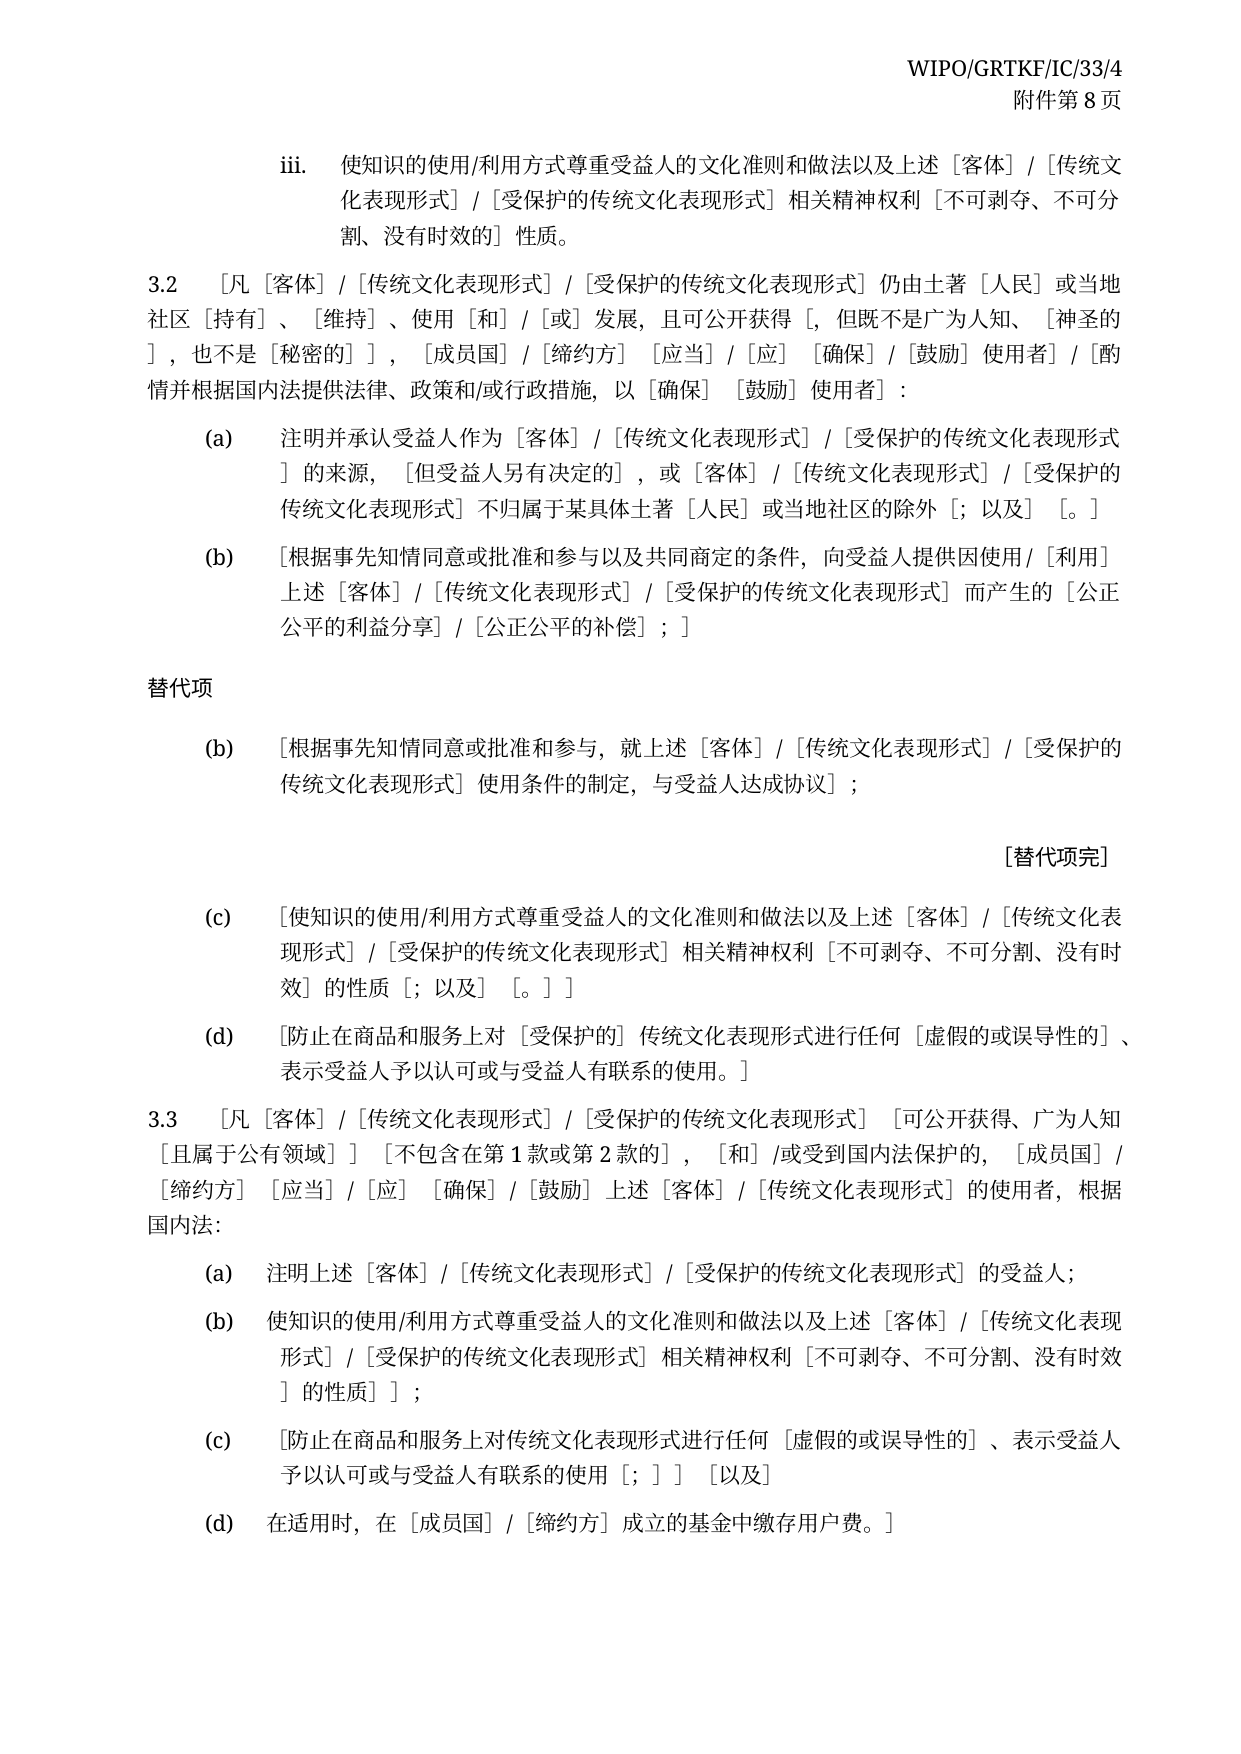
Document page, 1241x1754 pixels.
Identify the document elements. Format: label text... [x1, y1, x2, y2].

text (c) ［防止在商品和服务上对传统文化表现形式进行任何［虚假的或误导性的］、表示受益人予以认可或与受益人有联系的使用［；］］［以及］ [205, 1419, 1122, 1490]
text iii. 使知识的使用/利用方式尊重受益人的文化准则和做法以及上述［客体］/［传统文化表现形式］/［受保护的传统文化表现形式］相关精神权利［不可剥夺、不可分割、没有时效的］性质。 [280, 144, 1122, 251]
text (b) 使知识的使用/利用方式尊重受益人的文化准则和做法以及上述［客体］/［传统文化表现形式］/［受保护的传统文化表现形式］相关精神权利［不可剥夺、不可分割、没有时效］的性质］］； [205, 1301, 1122, 1407]
text (a) 注明上述［客体］/［传统文化表现形式］/［受保护的传统文化表现形式］的受益人； [205, 1253, 1122, 1288]
text (b) ［根据事先知情同意或批准和参与，就上述［客体］/［传统文化表现形式］/［受保护的传统文化表现形式］使用条件的制定，与受益人达成协议］； [205, 728, 1122, 798]
text ［替代项完］ [148, 836, 1122, 871]
text (b) ［根据事先知情同意或批准和参与以及共同商定的条件，向受益人提供因使用/［利用］上述［客体］/［传统文化表现形式］/［受保护的传统文化表现形式］而产生的［公正公平的利益分享］/［公正公平的补偿］；］ [205, 536, 1122, 642]
text (a) 注明并承认受益人作为［客体］/［传统文化表现形式］/［受保护的传统文化表现形式］的来源，［但受益人另有决定的］，或［客体］/［传统文化表现形式］/［受保护的传统文化表现形式］不归属于某具体土著［人民］或当地社区的除外［；以及］‍［。］ [205, 417, 1122, 523]
text (d) ［防止在商品和服务上对［受保护的］传统文化表现形式进行任何［虚假的或误导性的］、表示受益人予以认可或与受益人有联系的使用。］ [205, 1015, 1122, 1086]
text (d) 在适用时，在［成员国］/［缔约方］成立的基金中缴存用户费。］ [205, 1503, 1122, 1538]
text 替代项 [148, 667, 1122, 703]
text (c) ［使知识的使用/利用方式尊重受益人的文化准则和做法以及上述［客体］/［传统文化表现形式］/［受保护的传统文化表现形式］相关精神权利［不可剥夺、不可分割、没有时效］的性质［；以及］［。］］ [205, 896, 1122, 1003]
text 3.2 ［凡［客体］/［传统文化表现形式］/［受保护的传统文化表现形式］仍由土著［人民］或当地社区［持有］、［维持］、使用［和］/［或］发展，且可公开获得［，但既不是广为人知、［神圣的］，也不是［秘密的］］，［成员国］/［缔约方］［应当］/［应］［确保］/［鼓励］使用者］/［酌情并根据国内法提供法律、政策和/或行政措施，以［确保］［鼓励］使用者］： [148, 263, 1122, 405]
text 3.3 ［凡［客体］/［传统文化表现形式］/［受保护的传统文化表现形式］［可公开获得、广为人知［且属于公有领域］］［不包含在第1款或第2款的］，［和］/或受到国内法保护的，［成员国］/［缔约方］［应当］/［应］［确保］/［鼓励］上述［客体］/［传统文化表现形式］的使用者，根据国内法： [148, 1098, 1122, 1240]
